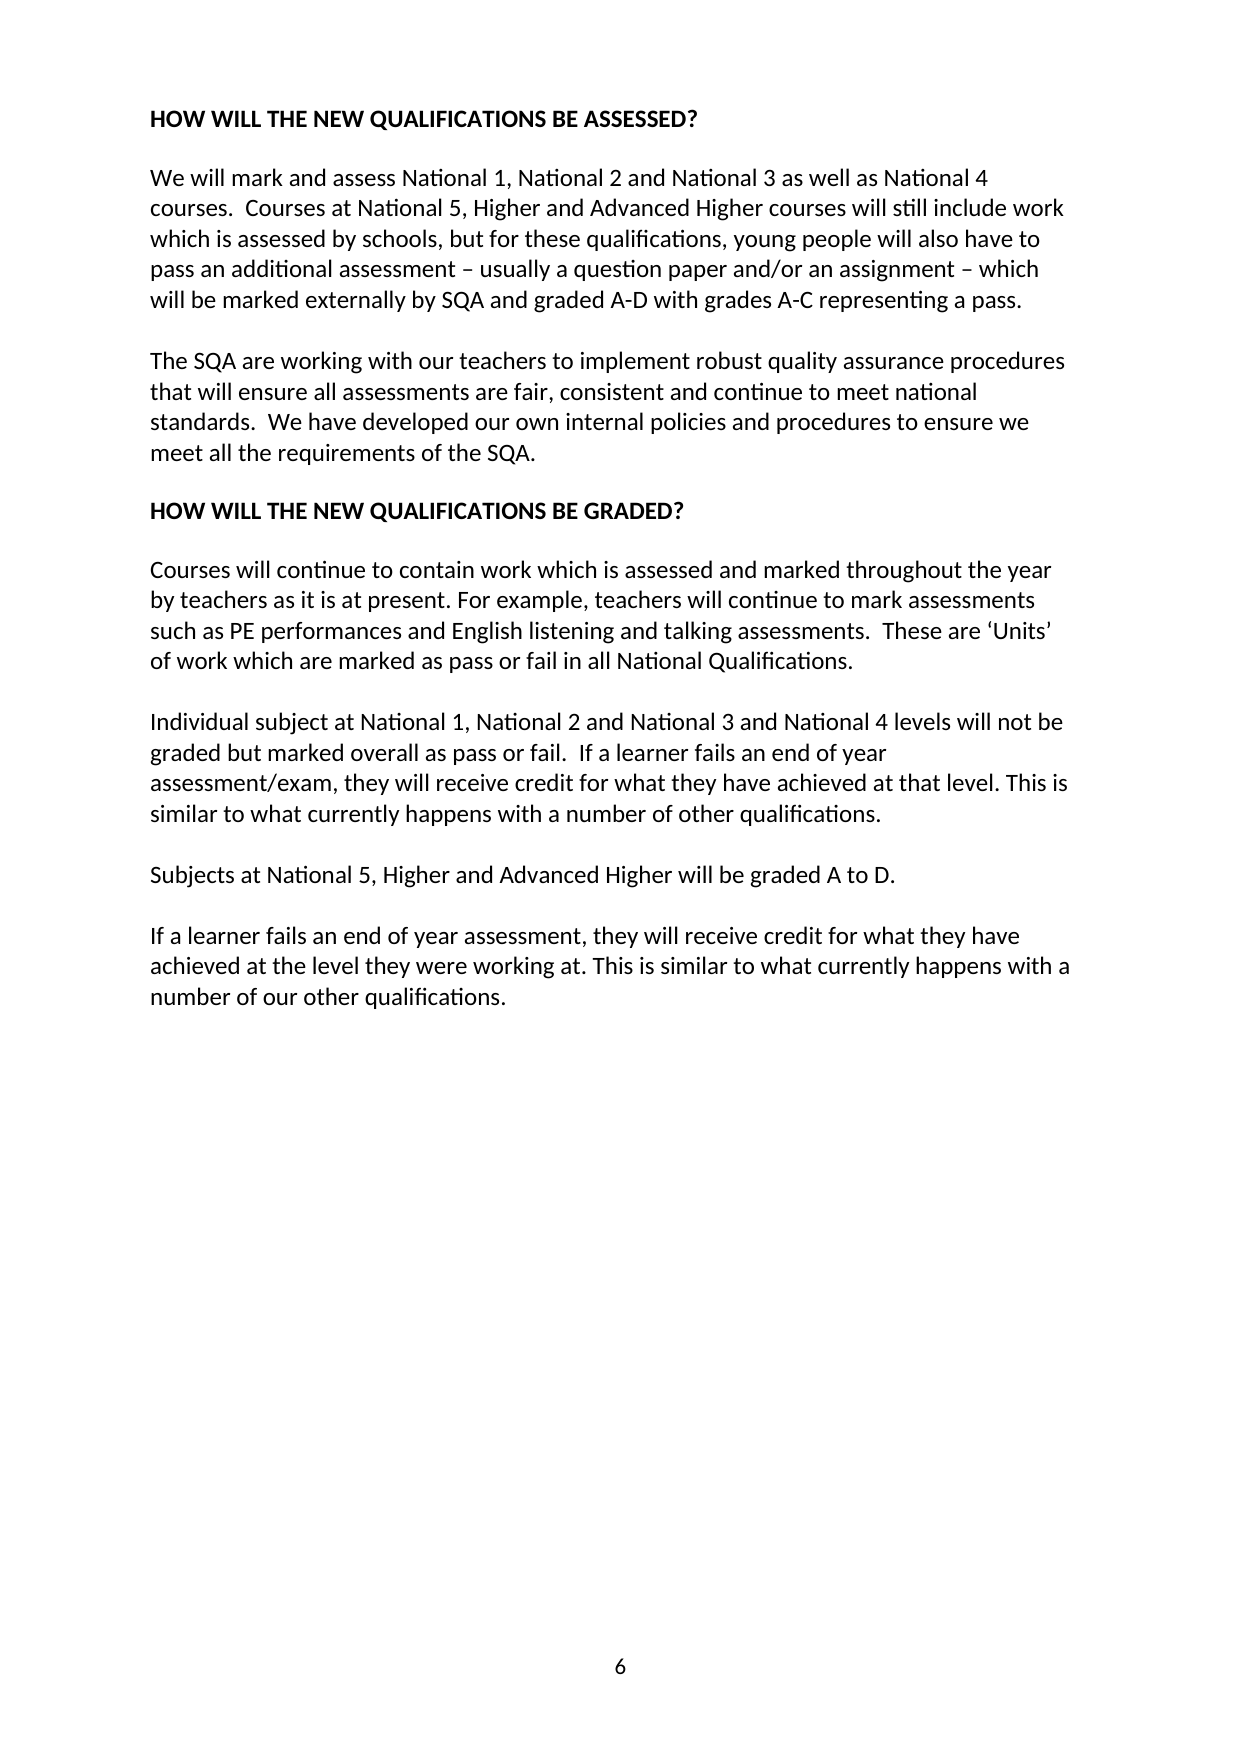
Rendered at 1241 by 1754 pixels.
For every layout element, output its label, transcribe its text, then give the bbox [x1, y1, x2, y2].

text We will mark and assess National 1, National 2 and National 3 as well as National 4 courses. Courses at National 5, Higher and Advanced Higher courses will still include work which is assessed by schools, but for these qualifications, young people will also have to pass an additional assessment – usually a question paper and/or an assignment – which will be marked externally by SQA and graded A-D with grades A-C representing a pass. [150, 162, 1078, 314]
text Courses will continue to contain work which is assessed and marked throughout the year by teachers as it is at present. For example, teachers will continue to mark assessments such as PE performances and English listening and talking assessments. These are ‘Units’ of work which are marked as pass or fail in all National Qualifications. [150, 554, 1078, 676]
text Subjects at National 5, Higher and Advanced Higher will be graded A to D. [150, 859, 1078, 889]
text Individual subject at National 1, National 2 and National 3 and National 4 levels will not be graded but marked overall as pass or fail. If a learner fails an end of year assessment/exam, they will receive credit for what they have achieved at that level. This is similar to what currently happens with a number of other qualifications. [150, 706, 1078, 828]
subtitle HOW WILL THE NEW QUALIFICATIONS BE GRADED? [150, 495, 1078, 526]
subtitle HOW WILL THE NEW QUALIFICATIONS BE ASSESSED? [150, 103, 1078, 134]
text The SQA are working with our teachers to implement robust quality assurance procedures that will ensure all assessments are fair, consistent and continue to meet national standards. We have developed our own internal policies and procedures to ensure we meet all the requirements of the SQA. [150, 345, 1078, 467]
text If a learner fails an end of year assessment, they will receive credit for what they have achieved at the level they were working at. This is similar to what currently happens with a number of our other qualifications. [150, 920, 1078, 1012]
